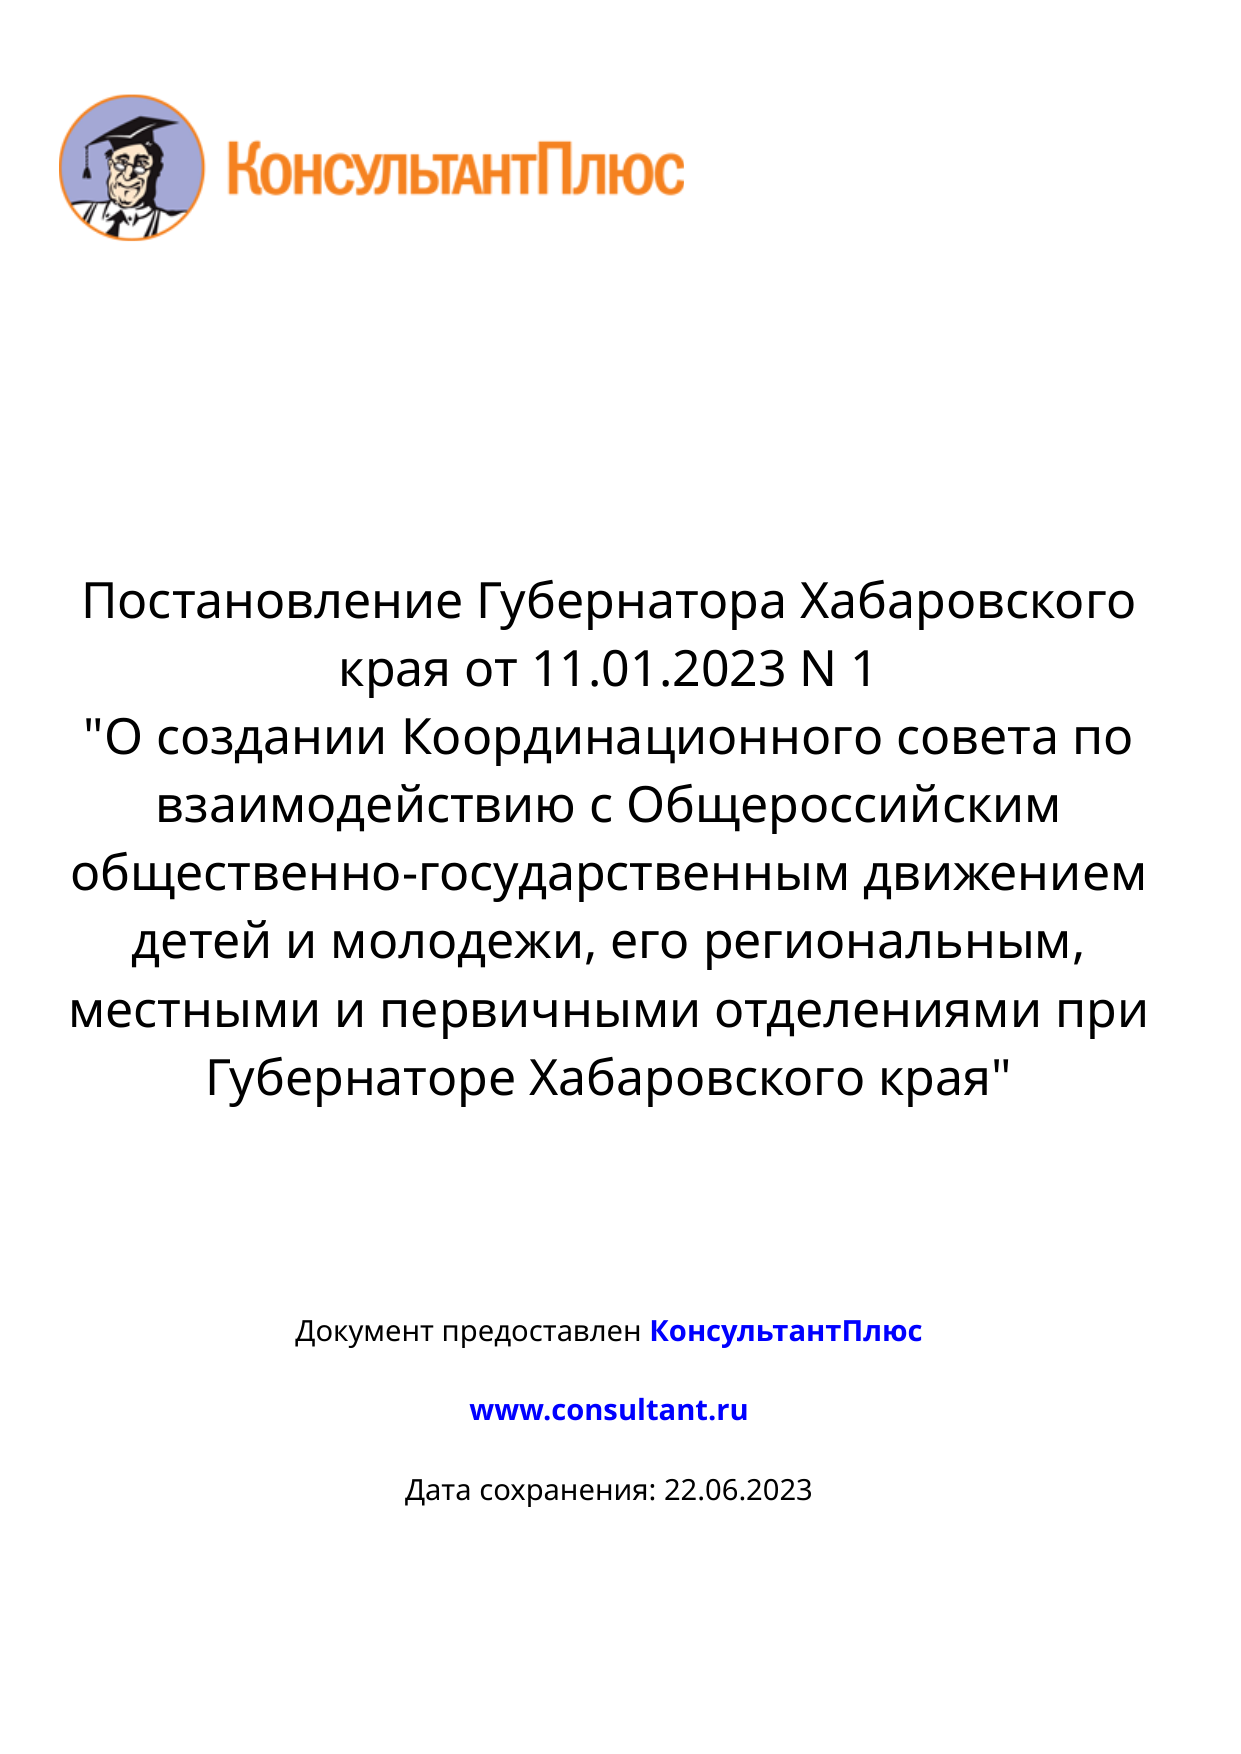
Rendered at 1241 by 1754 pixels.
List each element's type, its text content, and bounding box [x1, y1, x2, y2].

table_header [51, 88, 1167, 403]
table_cell Постановление Губернатора Хабаровского края от 11.01.2023 N 1 "О создании Координационного совета по взаимодействию с Общероссийским общественно-государственным движением детей и молодежи, его региональным, местными и первичными отделениями при Губернаторе Хабаровского края" [51, 403, 1167, 1272]
table_cell Документ предоставлен КонсультантПлюс www.consultant.ru Дата сохранения: 22.06.2023 [51, 1272, 1167, 1587]
picture [59, 93, 684, 243]
